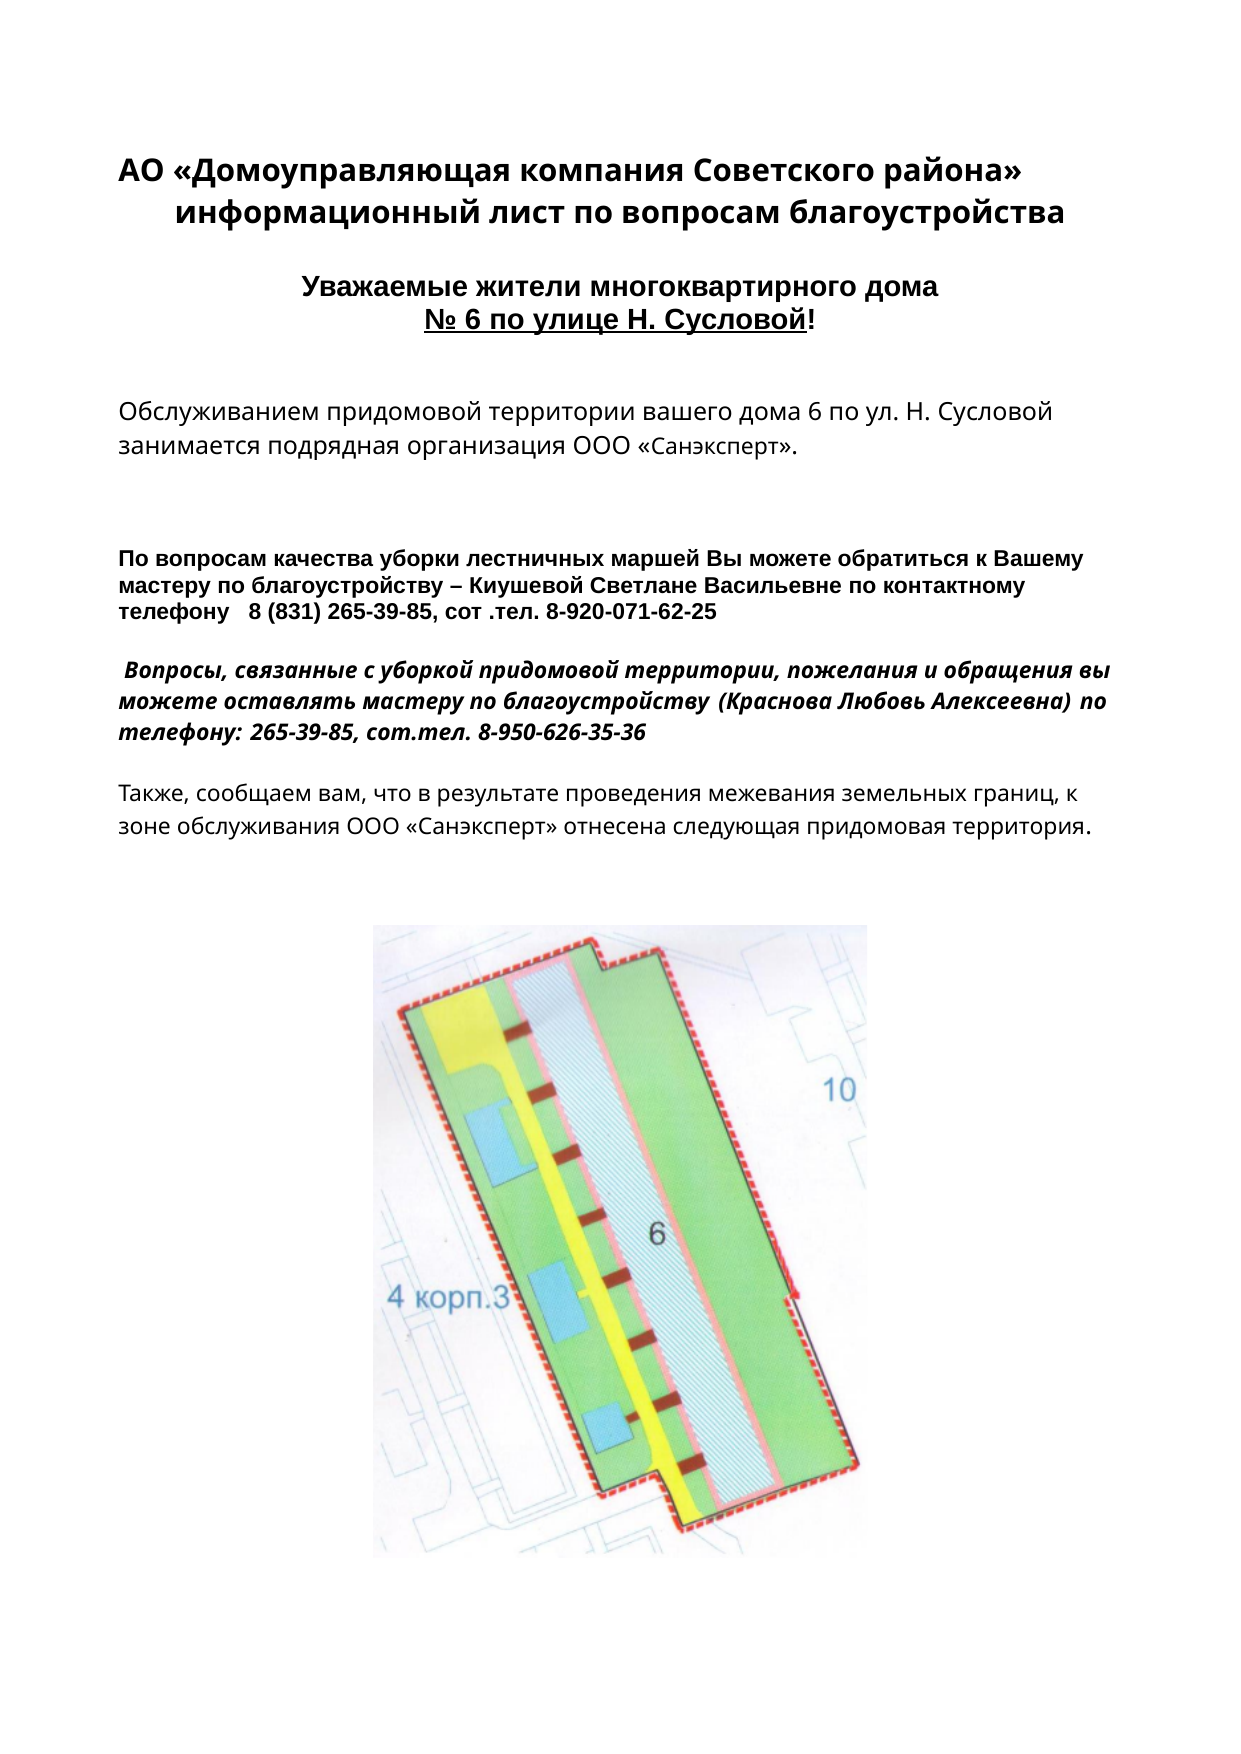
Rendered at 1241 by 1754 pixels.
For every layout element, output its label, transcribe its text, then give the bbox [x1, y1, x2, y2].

text Уважаемые жители многоквартирного дома [118, 269, 1122, 302]
text информационный лист по вопросам благоустройства [118, 190, 1122, 233]
text АО «Домоуправляющая компания Советского района» [118, 148, 1122, 190]
text № 6 по улице Н. Сусловой! [118, 302, 1122, 336]
picture [373, 925, 868, 1558]
text Вопросы, связанные с уборкой придомовой территории, пожелания и обращения вы можете оставлять мастеру по благоустройству (Краснова Любовь Алексеевна) по телефону: 265-39-85, сот.тел. 8-950-626-35-36 [118, 653, 1122, 747]
text По вопросам качества уборки лестничных маршей Вы можете обратиться к Вашему мастеру по благоустройству – Киушевой Светлане Васильевне по контактному телефону 8 (831) 265-39-85, сот .тел. 8-920-071-62-25 [118, 545, 1122, 624]
text Также, сообщаем вам, что в результате проведения межевания земельных границ, к зоне обслуживания ООО «Санэксперт» отнесена следующая придомовая территория. [118, 776, 1122, 842]
text Обслуживанием придомовой территории вашего дома 6 по ул. Н. Сусловой занимается подрядная организация ООО «Санэксперт». [118, 394, 1122, 462]
